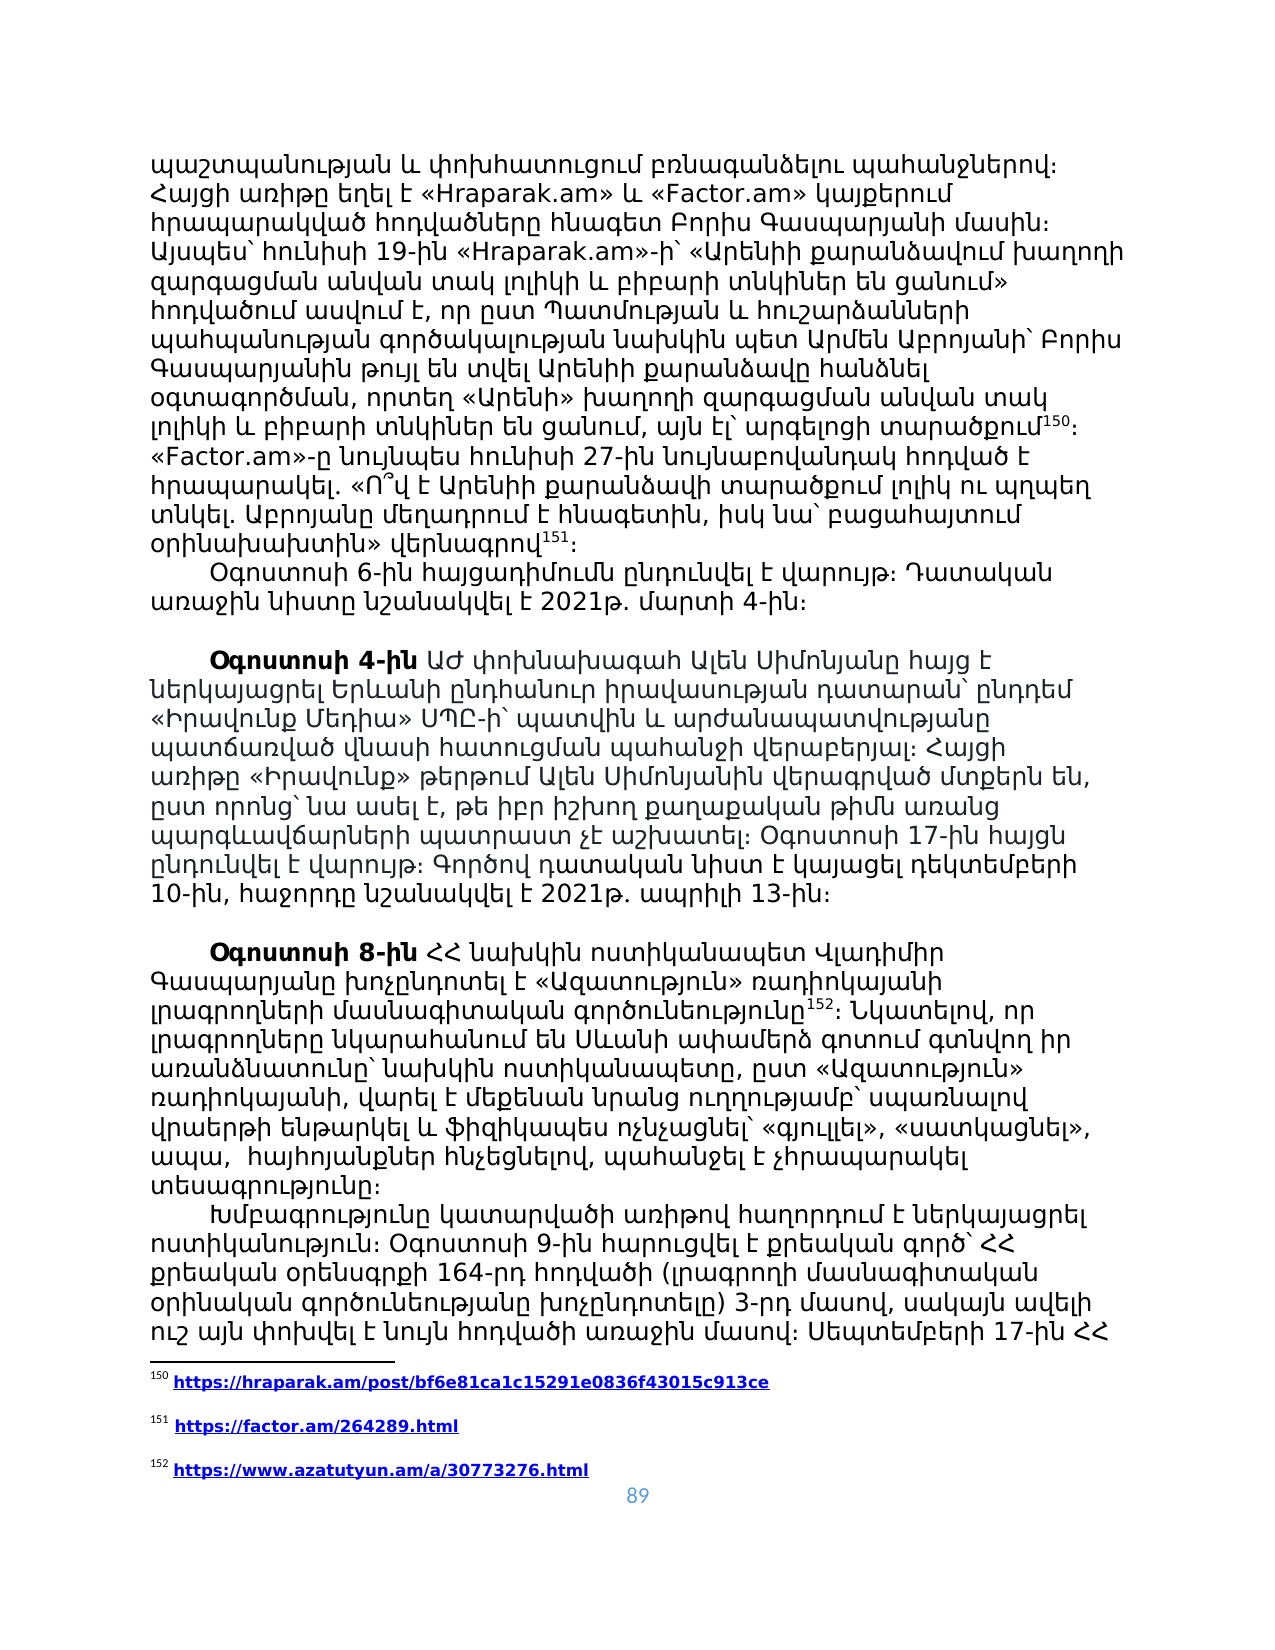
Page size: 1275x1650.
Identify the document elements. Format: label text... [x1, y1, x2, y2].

text Օգոստոսի 6-ին հայցադիմումն ընդունվել է վարույթ։ Դատական առաջին նիստը նշանակվել է 2021թ․ մարտի 4-ին։ [150, 558, 1125, 617]
text Օգոստոսի 8-ին ՀՀ նախկին ոստիկանապետ Վլադիմիր Գասպարյանը խոչընդոտել է «Ազատություն» ռադիոկայանի լրագրողների մասնագիտական գործունեությունը։ Նկատելով, որ լրագրողները նկարահանում են Սևանի ափամերձ գոտում գտնվող իր առանձնատունը՝ նախկին ոստիկանապետը, ըստ «Ազատություն» ռադիոկայանի, վարել է մեքենան նրանց ուղղությամբ՝ սպառնալով վրաերթի ենթարկել և ֆիզիկապես ոչնչացնել՝ «գյուլլել», «սատկացնել», ապա, հայհոյանքներ հնչեցնելով, պահանջել է չհրապարակել տեսագրությունը։ [150, 938, 1125, 1200]
text Օգոստոսի 4-ին ԱԺ փոխնախագահ Ալեն Սիմոնյանը հայց է ներկայացրել Երևանի ընդհանուր իրավասության դատարան՝ ընդդեմ «Իրավունք Մեդիա» ՍՊԸ-ի՝ պատվին և արժանապատվությանը պատճառված վնասի հատուցման պահանջի վերաբերյալ։ Հայցի առիթը «Իրավունք» թերթում Ալեն Սիմոնյանին վերագրված մտքերն են, ըստ որոնց՝ նա ասել է, թե իբր իշխող քաղաքական թիմն առանց պարգևավճարների պատրաստ չէ աշխատել։ Օգոստոսի 17-ին հայցն ընդունվել է վարույթ։ Գործով դատական նիստ է կայացել դեկտեմբերի 10-ին, հաջորդը նշանակվել է 2021թ․ ապրիլի 13-ին։ [150, 646, 1125, 908]
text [150, 1200, 1125, 1346]
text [150, 150, 1125, 558]
